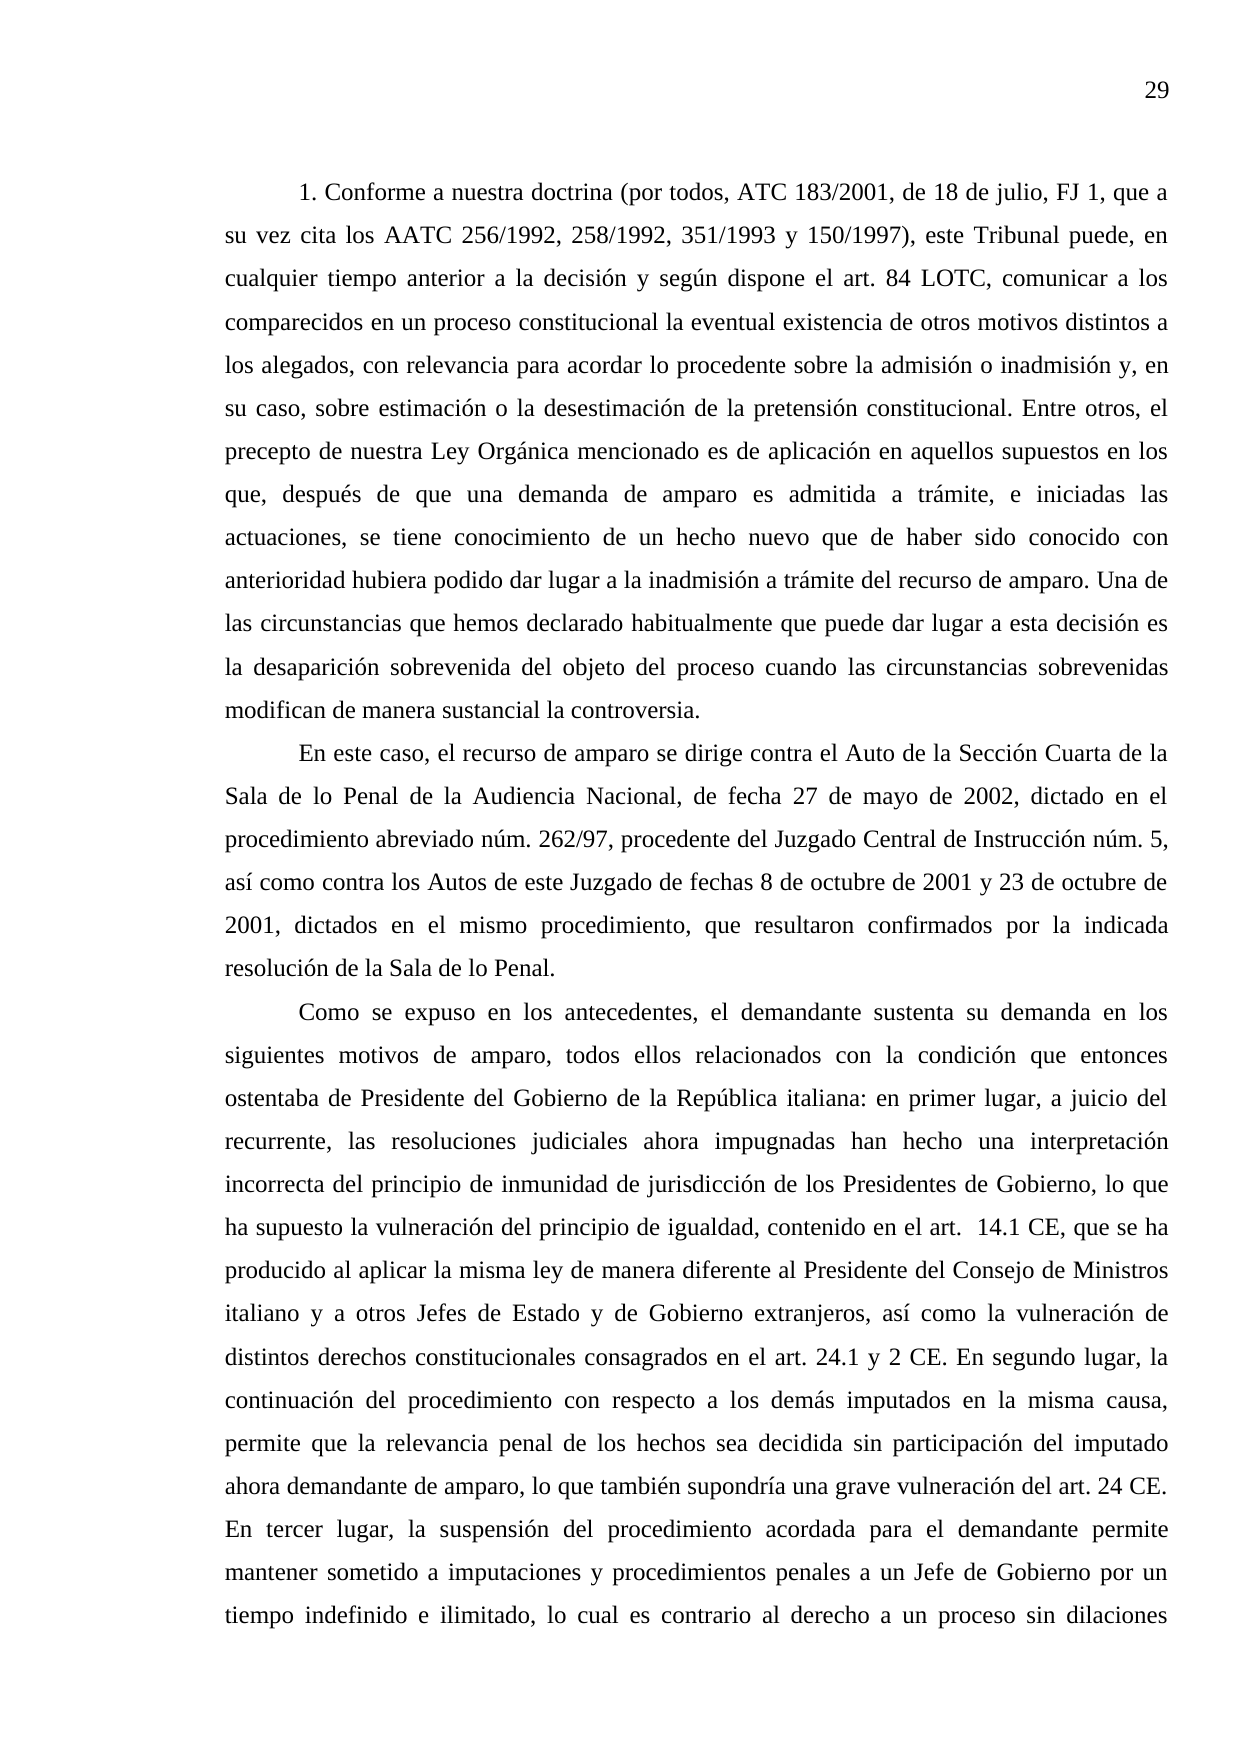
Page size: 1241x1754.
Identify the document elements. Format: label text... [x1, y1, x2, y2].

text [224, 997, 1169, 1629]
text 1. Conforme a nuestra doctrina (por todos, ATC 183/2001, de 18 de julio, FJ 1, que a su vez cita los AATC 256/1992, 258/1992, 351/1993 y 150/1997), este Tribunal puede, en cualquier tiempo anterior a la decisión y según dispone el art. 84 LOTC, comunicar a los comparecidos en un proceso constitucional la eventual existencia de otros motivos distintos a los alegados, con relevancia para acordar lo procedente sobre la admisión o inadmisión y, en su caso, sobre estimación o la desestimación de la pretensión constitucional. Entre otros, el precepto de nuestra Ley Orgánica mencionado es de aplicación en aquellos supuestos en los que, después de que una demanda de amparo es admitida a trámite, e iniciadas las actuaciones, se tiene conocimiento de un hecho nuevo que de haber sido conocido con anterioridad hubiera podido dar lugar a la inadmisión a trámite del recurso de amparo. Una de las circunstancias que hemos declarado habitualmente que puede dar lugar a esta decisión es la desaparición sobrevenida del objeto del proceso cuando las circunstancias sobrevenidas modifican de manera sustancial la controversia. [224, 177, 1169, 723]
text En este caso, el recurso de amparo se dirige contra el Auto de la Sección Cuarta de la Sala de lo Penal de la Audiencia Nacional, de fecha 27 de mayo de 2002, dictado en el procedimiento abreviado núm. 262/97, procedente del Juzgado Central de Instrucción núm. 5, así como contra los Autos de este Juzgado de fechas 8 de octubre de 2001 y 23 de octubre de 2001, dictados en el mismo procedimiento, que resultaron confirmados por la indicada resolución de la Sala de lo Penal. [224, 738, 1169, 982]
